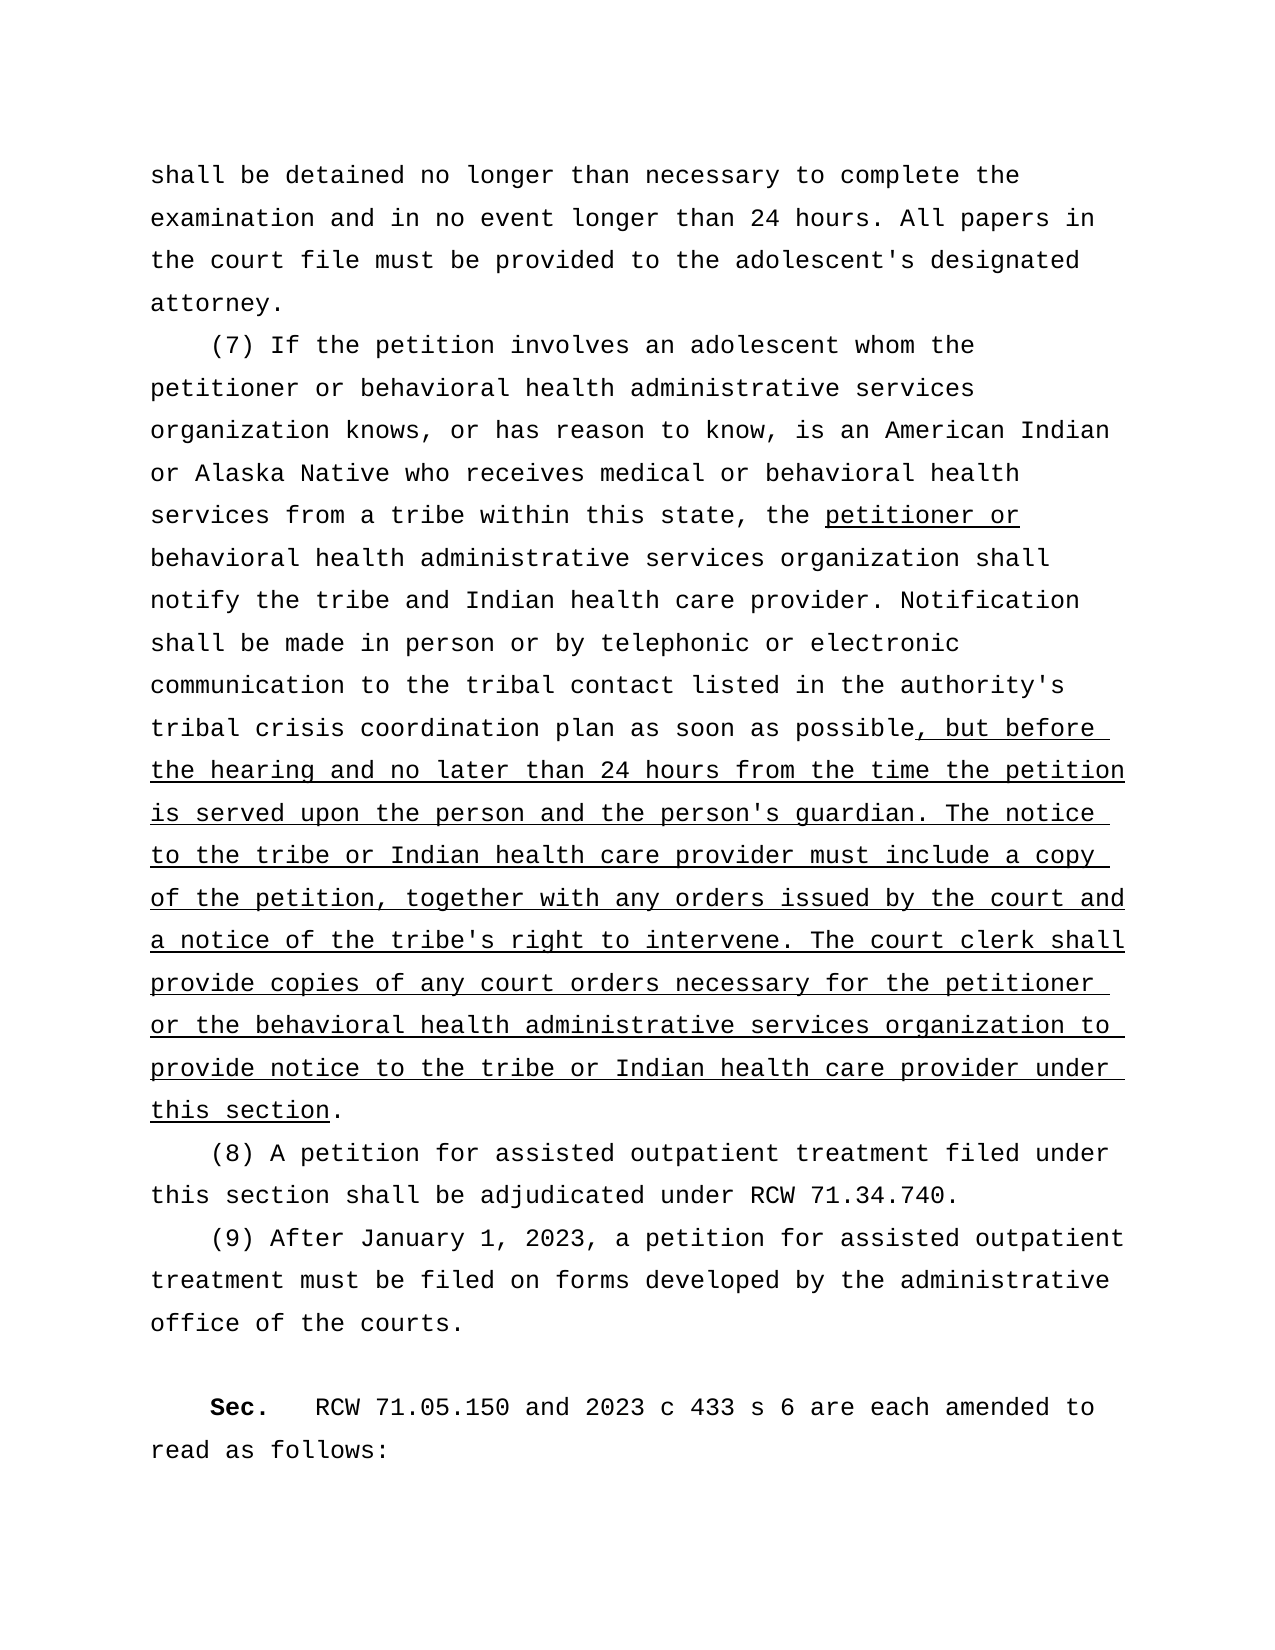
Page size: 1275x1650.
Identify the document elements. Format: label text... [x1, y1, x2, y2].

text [150, 150, 1125, 320]
text (7) If the petition involves an adolescent whom the petitioner or behavioral health administrative services organization knows, or has reason to know, is an American Indian or Alaska Native who receives medical or behavioral health services from a tribe within this state, the petitioner or behavioral health administrative services organization shall notify the tribe and Indian health care provider. Notification shall be made in person or by telephonic or electronic communication to the tribal contact listed in the authority's tribal crisis coordination plan as soon as possible, but before the hearing and no later than 24 hours from the time the petition is served upon the person and the person's guardian. The notice to the tribe or Indian health care provider must include a copy of the petition, together with any orders issued by the court and a notice of the tribe's right to intervene. The court clerk shall provide copies of any court orders necessary for the petitioner or the behavioral health administrative services organization to provide notice to the tribe or Indian health care provider under this section. [150, 953, 1125, 1036]
text (8) A petition for assisted outpatient treatment filed under this section shall be adjudicated under RCW 71.34.740. [150, 1127, 1125, 1212]
text Sec. RCW 71.05.150 and 2023 c 433 s 6 are each amended to read as follows: [150, 1382, 1125, 1467]
text (9) After January 1, 2023, a petition for assisted outpatient treatment must be filed on forms developed by the administrative office of the courts. [150, 1212, 1125, 1340]
text (7) If the petition involves an adolescent whom the petitioner or behavioral health administrative services organization knows, or has reason to know, is an American Indian or Alaska Native who receives medical or behavioral health services from a tribe within this state, the petitioner or behavioral health administrative services organization shall notify the tribe and Indian health care provider. Notification shall be made in person or by telephonic or electronic communication to the tribal contact listed in the authority's tribal crisis coordination plan as soon as possible, but before the hearing and no later than 24 hours from the time the petition is served upon the person and the person's guardian. The notice to the tribe or Indian health care provider must include a copy of the petition, together with any orders issued by the court and a notice of the tribe's right to intervene. The court clerk shall provide copies of any court orders necessary for the petitioner or the behavioral health administrative services organization to provide notice to the tribe or Indian health care provider under this section. [150, 320, 1125, 781]
text (7) If the petition involves an adolescent whom the petitioner or behavioral health administrative services organization knows, or has reason to know, is an American Indian or Alaska Native who receives medical or behavioral health services from a tribe within this state, the petitioner or behavioral health administrative services organization shall notify the tribe and Indian health care provider. Notification shall be made in person or by telephonic or electronic communication to the tribal contact listed in the authority's tribal crisis coordination plan as soon as possible, but before the hearing and no later than 24 hours from the time the petition is served upon the person and the person's guardian. The notice to the tribe or Indian health care provider must include a copy of the petition, together with any orders issued by the court and a notice of the tribe's right to intervene. The court clerk shall provide copies of any court orders necessary for the petitioner or the behavioral health administrative services organization to provide notice to the tribe or Indian health care provider under this section. [150, 783, 1125, 909]
